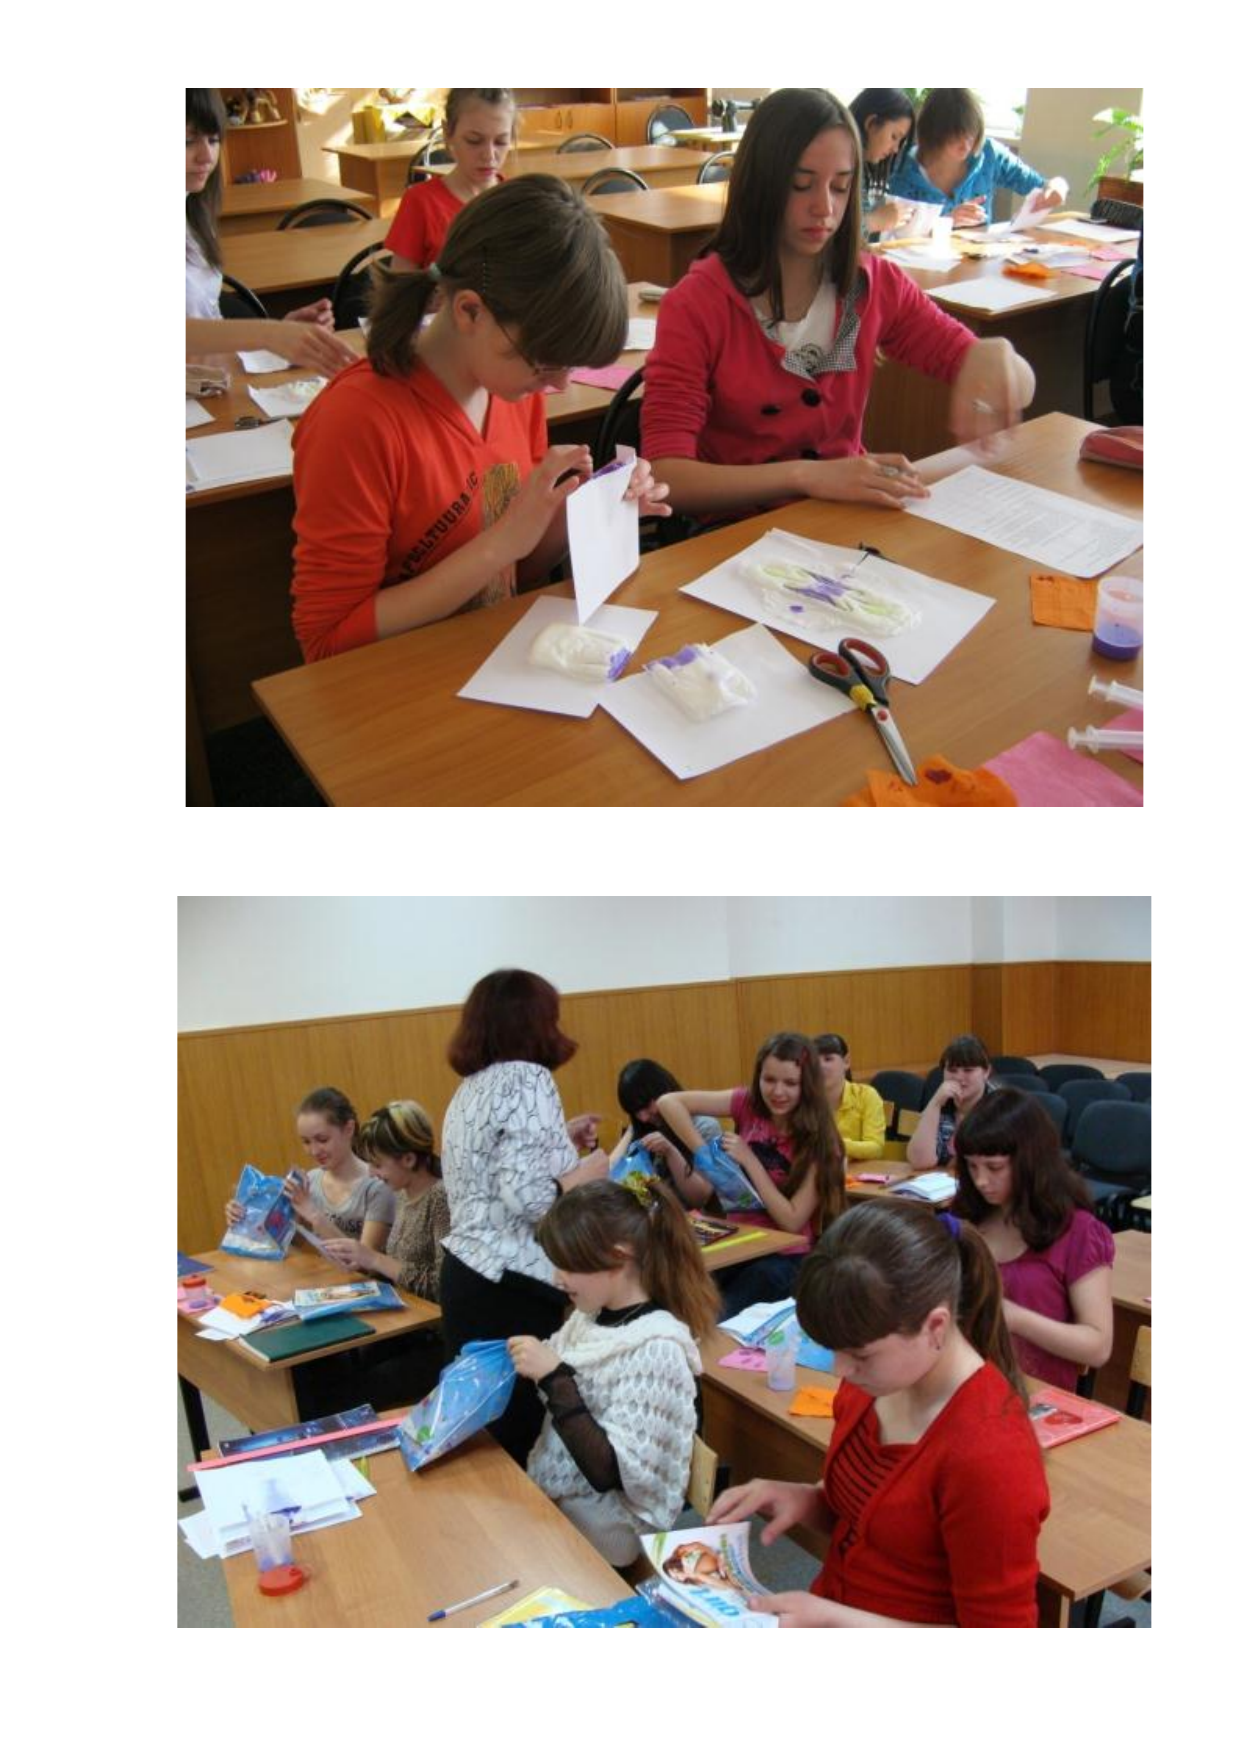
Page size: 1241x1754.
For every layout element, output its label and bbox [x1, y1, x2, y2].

picture [185, 88, 1144, 807]
picture [177, 896, 1152, 1628]
